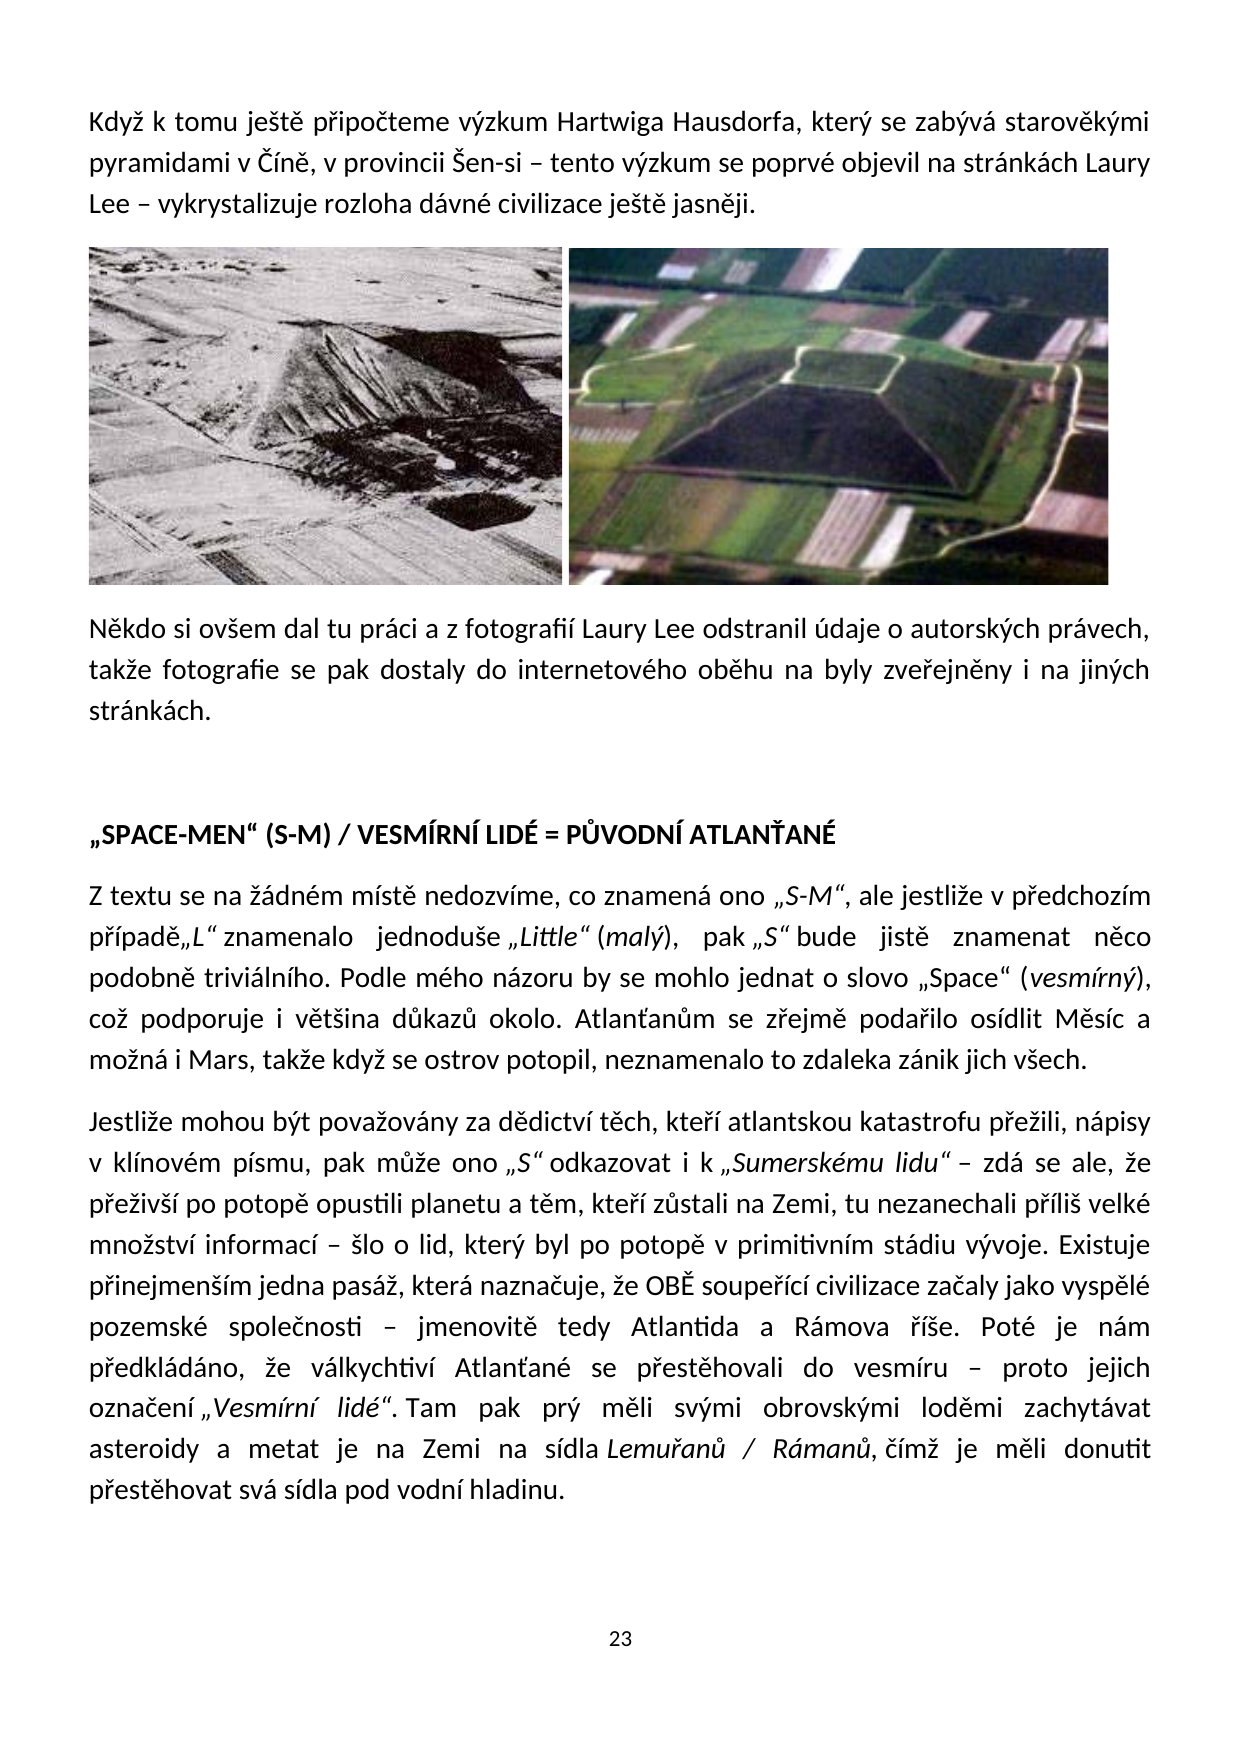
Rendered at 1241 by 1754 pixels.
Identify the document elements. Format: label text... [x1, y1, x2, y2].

text Jestliže mohou být považovány za dědictví těch, kteří atlantskou katastrofu přežili, nápisy v klínovém písmu, pak může ono „S“ odkazovat i k „Sumerskému lidu“ – zdá se ale, že přeživší po potopě opustili planetu a těm, kteří zůstali na Zemi, tu nezanechali příliš velké množství informací – šlo o lid, který byl po potopě v primitivním stádiu vývoje. Existuje přinejmenším jedna pasáž, která naznačuje, že OBĚ soupeřící civilizace začaly jako vyspělé pozemské společnosti – jmenovitě tedy Atlantida a Rámova říše. Poté je nám předkládáno, že válkychtiví Atlanťané se přestěhovali do vesmíru – proto jejich označení „Vesmírní lidé“. Tam pak prý měli svými obrovskými loděmi zachytávat asteroidy a metat je na Zemi na sídla Lemuřanů / Rámanů, čímž je měli donutit přestěhovat svá sídla pod vodní hladinu. [89, 1103, 1152, 1507]
text Když k tomu ještě připočteme výzkum Hartwiga Hausdorfa, který se zabývá starověkými pyramidami v Číně, v provincii Šen-si – tento výzkum se poprvé objevil na stránkách Laury Lee – vykrystalizuje rozloha dávné civilizace ještě jasněji. [89, 103, 1152, 221]
text Z textu se na žádném místě nedozvíme, co znamená ono „S-M“, ale jestliže v předchozím případě„L“ znamenalo jednoduše „Little“ (malý), pak „S“ bude jistě znamenat něco podobně triviálního. Podle mého názoru by se mohlo jednat o slovo „Space“ (vesmírný), což podporuje i většina důkazů okolo. Atlanťanům se zřejmě podařilo osídlit Měsíc a možná i Mars, takže když se ostrov potopil, neznamenalo to zdaleka zánik jich všech. [89, 877, 1152, 1077]
text „SPACE-MEN“ (S-M) / VESMÍRNÍ LIDÉ = PŮVODNÍ ATLANŤANÉ [89, 816, 1152, 851]
picture [568, 248, 1109, 585]
picture [88, 247, 563, 585]
text Někdo si ovšem dal tu práci a z fotografií Laury Lee odstranil údaje o autorských právech, takže fotografie se pak dostaly do internetového oběhu na byly zveřejněny i na jiných stránkách. [89, 610, 1152, 728]
